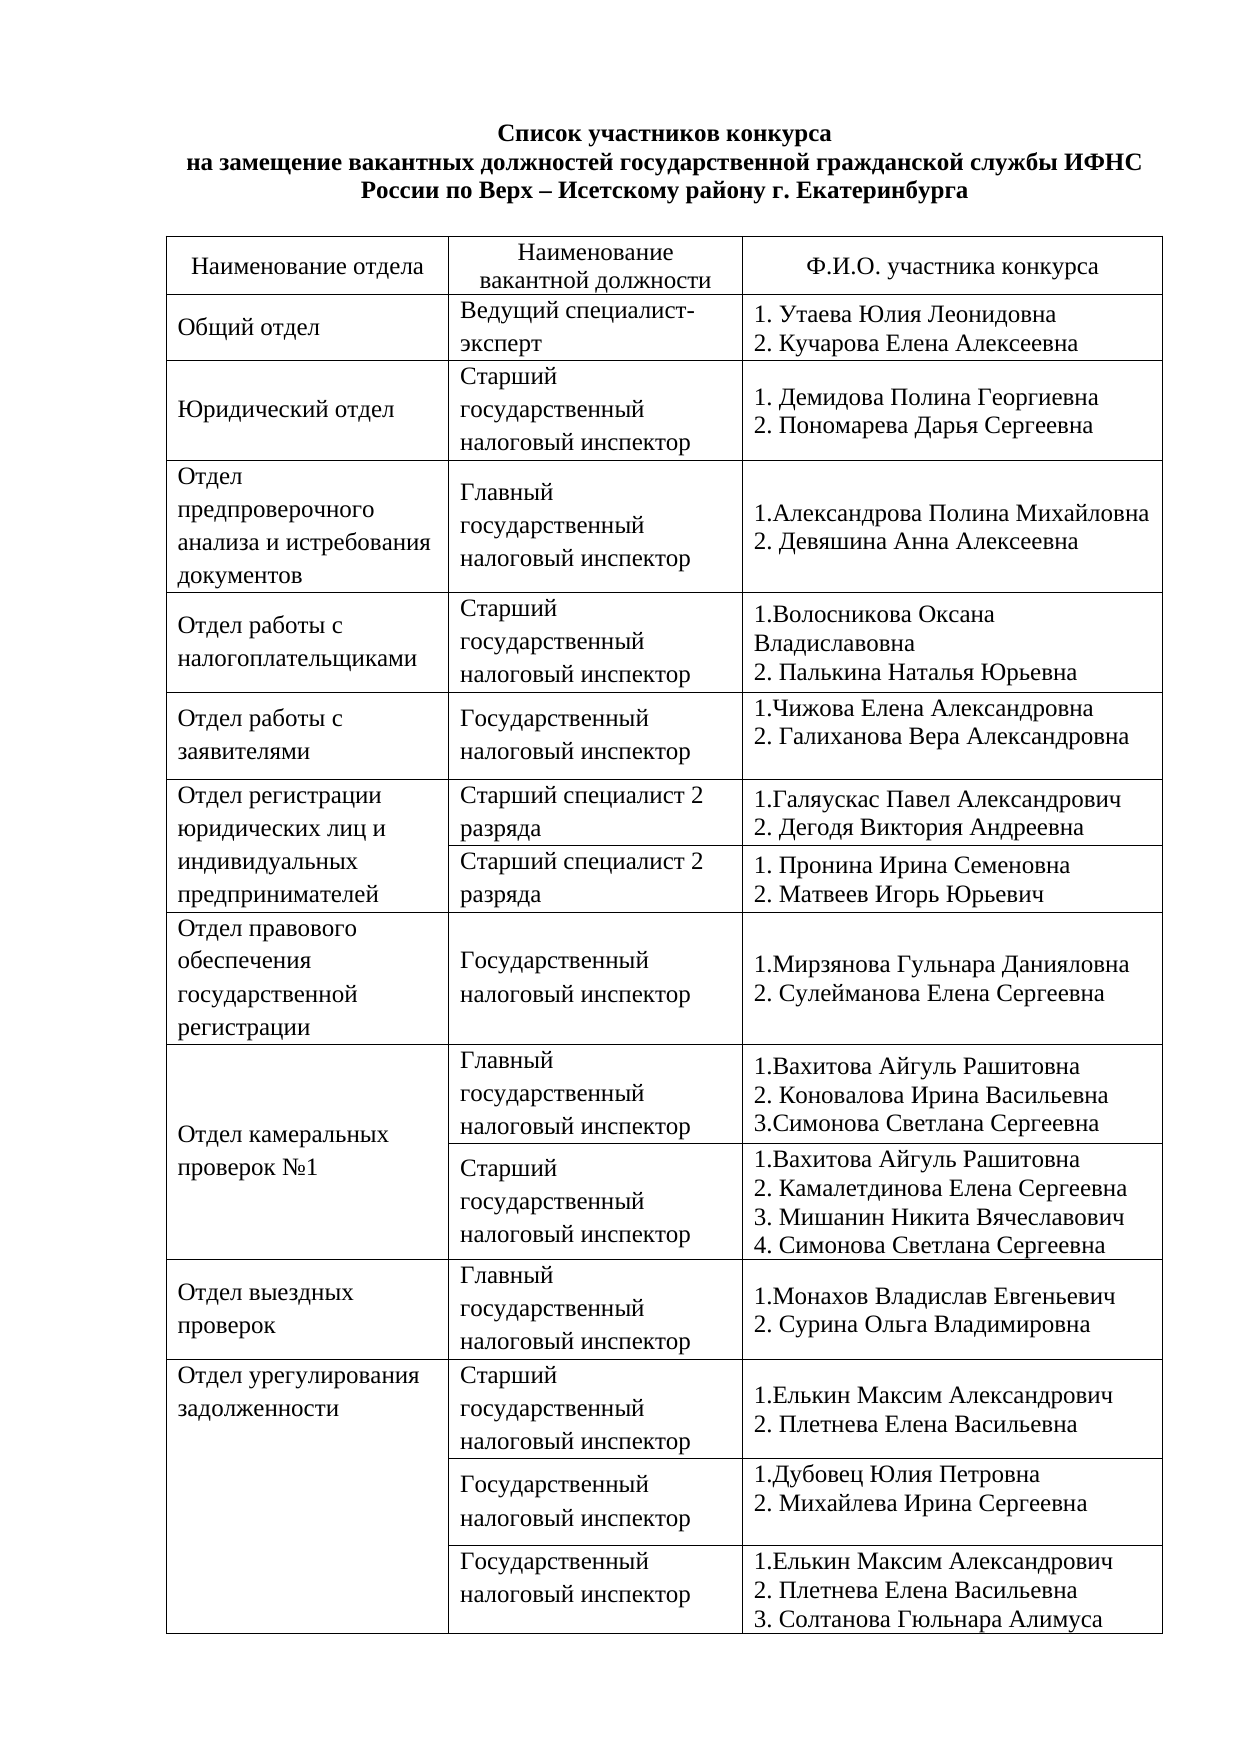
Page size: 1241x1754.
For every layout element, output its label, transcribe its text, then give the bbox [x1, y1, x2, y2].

table_cell 1. Пронина Ирина Семеновна 2. Матвеев Игорь Юрьевич [743, 846, 1162, 912]
table_cell Отдел правового обеспечения государственной регистрации [167, 913, 448, 1044]
table_header Ф.И.О. участника конкурса [743, 237, 1162, 294]
table_cell Государственный налоговый инспектор [449, 1459, 742, 1545]
table_cell Отдел урегулирования задолженности [167, 1360, 448, 1633]
text Список участников конкурса [177, 118, 1152, 147]
table_cell 1. Утаева Юлия Леонидовна 2. Кучарова Елена Алексеевна [743, 295, 1162, 360]
table_cell 1.Волосникова Оксана Владиславовна 2. Палькина Наталья Юрьевна [743, 593, 1162, 692]
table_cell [449, 1546, 742, 1633]
table_header Наименование отдела [167, 237, 448, 294]
table_cell 1.Александрова Полина Михайловна 2. Девяшина Анна Алексеевна [743, 461, 1162, 592]
table_cell 1.Елькин Максим Александрович 2. Плетнева Елена Васильевна [743, 1360, 1162, 1458]
table_cell Отдел работы с заявителями [167, 693, 448, 779]
table_cell Государственный налоговый инспектор [449, 693, 742, 779]
table_cell Старший специалист 2 разряда [449, 846, 742, 912]
table_cell Старший государственный налоговый инспектор [449, 361, 742, 460]
table_cell 1.Монахов Владислав Евгеньевич 2. Сурина Ольга Владимировна [743, 1260, 1162, 1359]
table_cell 1.Чижова Елена Александровна 2. Галиханова Вера Александровна [743, 693, 1162, 779]
table_cell Юридический отдел [167, 361, 448, 460]
table_cell Отдел предпроверочного анализа и истребования документов [167, 461, 448, 592]
table_cell Общий отдел [167, 295, 448, 360]
table_cell Ведущий специалист-эксперт [449, 295, 742, 360]
table_cell Отдел регистрации юридических лиц и индивидуальных предпринимателей [167, 780, 448, 912]
table_cell 1.Галяускас Павел Александрович 2. Дегодя Виктория Андреевна [743, 780, 1162, 845]
table_cell Старший государственный налоговый инспектор [449, 1360, 742, 1458]
table_cell Старший государственный налоговый инспектор [449, 1144, 742, 1259]
table_cell 1. Демидова Полина Георгиевна 2. Пономарева Дарья Сергеевна [743, 361, 1162, 460]
table_cell Главный государственный налоговый инспектор [449, 1260, 742, 1359]
table_cell Главный государственный налоговый инспектор [449, 1045, 742, 1143]
table_cell Отдел выездных проверок [167, 1260, 448, 1359]
table_cell 1.Вахитова Айгуль Рашитовна 2. Камалетдинова Елена Сергеевна 3. Мишанин Никита Вячеславович 4. Симонова Светлана Сергеевна [743, 1144, 1162, 1259]
table_cell Государственный налоговый инспектор [449, 913, 742, 1044]
table_cell Отдел камеральных проверок №1 [167, 1045, 448, 1259]
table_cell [743, 1546, 1162, 1633]
table_cell Главный государственный налоговый инспектор [449, 461, 742, 592]
table_cell Старший специалист 2 разряда [449, 780, 742, 845]
table_header Наименование вакантной должности [449, 237, 742, 294]
table_cell 1.Дубовец Юлия Петровна 2. Михайлева Ирина Сергеевна [743, 1459, 1162, 1545]
table_cell Старший государственный налоговый инспектор [449, 593, 742, 692]
table_cell 1.Вахитова Айгуль Рашитовна 2. Коновалова Ирина Васильевна 3.Симонова Светлана Сергеевна [743, 1045, 1162, 1143]
table_cell 1.Мирзянова Гульнара Данияловна 2. Сулейманова Елена Сергеевна [743, 913, 1162, 1044]
table_cell Отдел работы с налогоплательщиками [167, 593, 448, 692]
text на замещение вакантных должностей государственной гражданской службы ИФНС России по Верх – Исетскому району г. Екатеринбурга [177, 147, 1152, 204]
